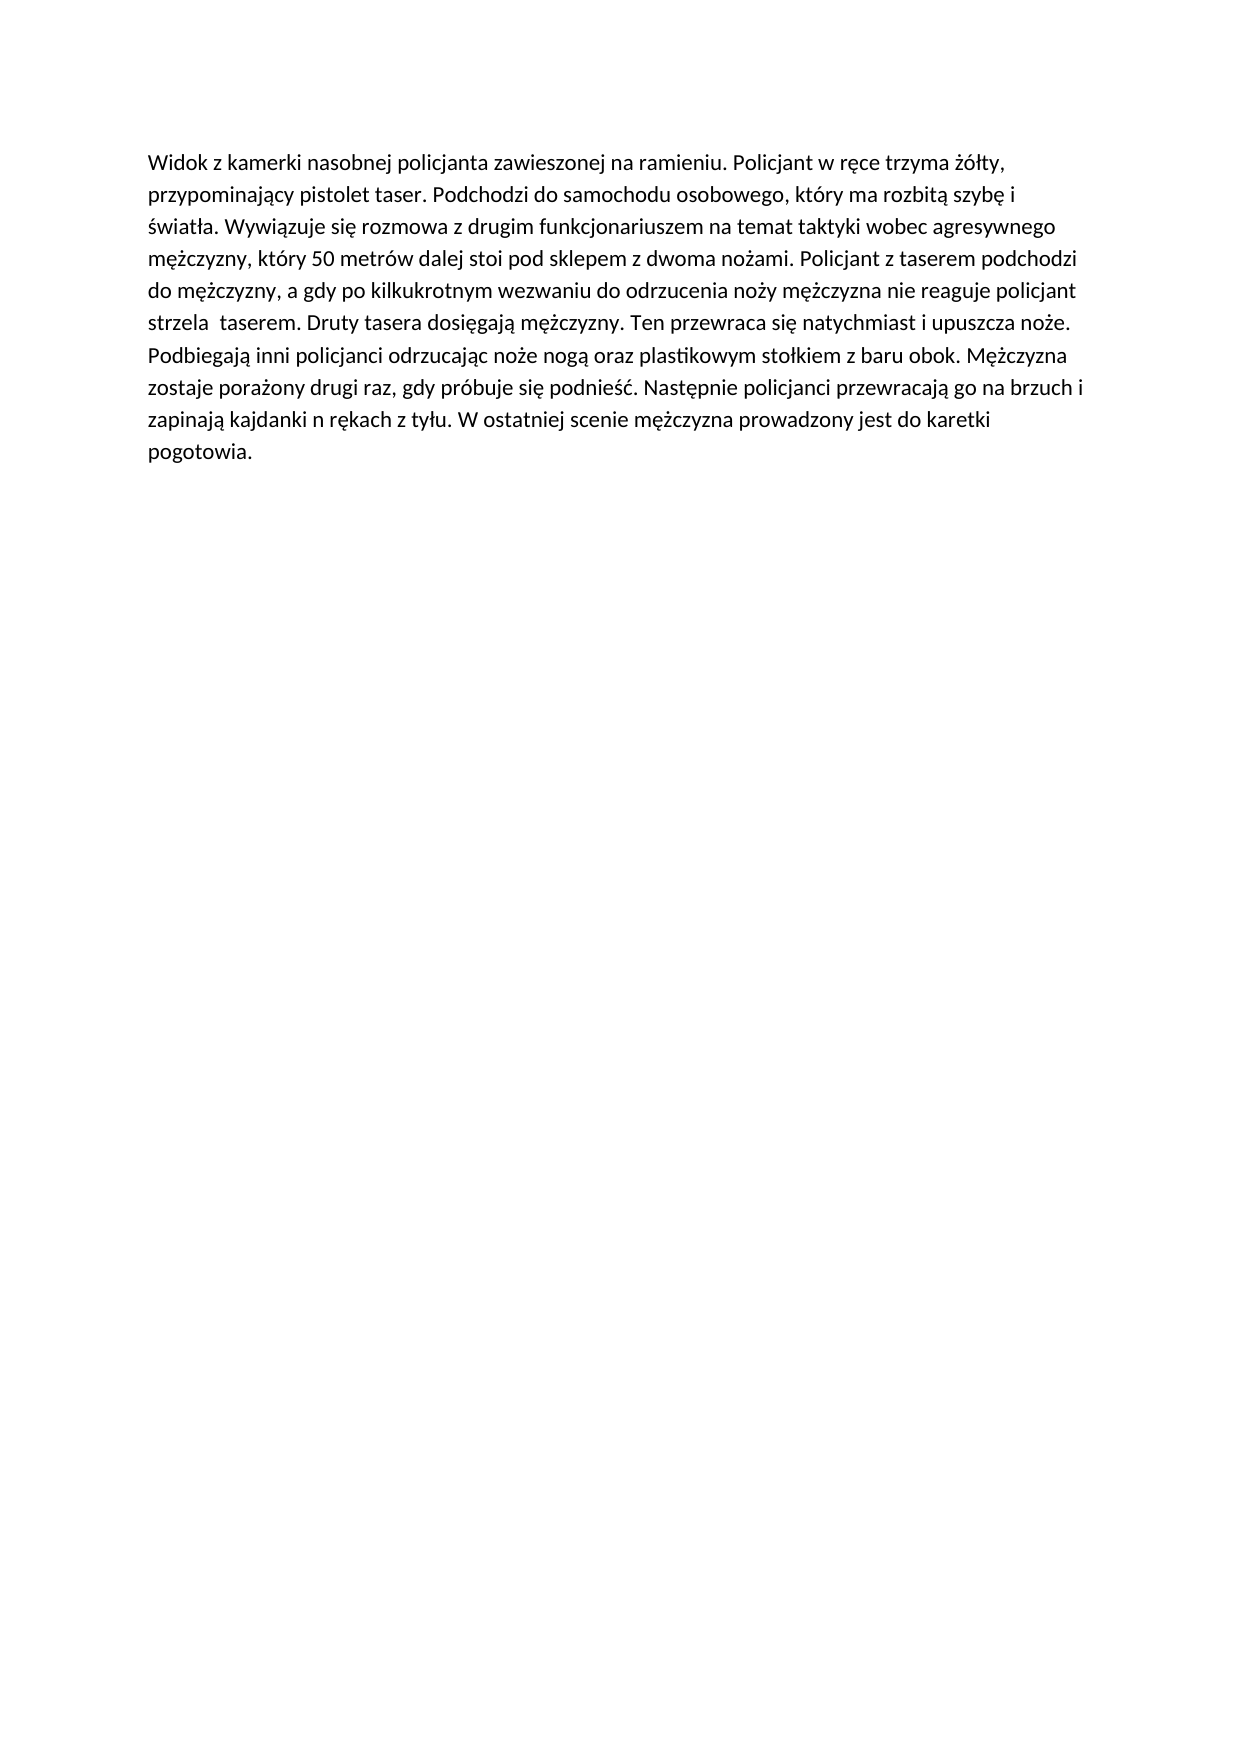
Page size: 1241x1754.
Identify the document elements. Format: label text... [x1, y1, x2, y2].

text Widok z kamerki nasobnej policjanta zawieszonej na ramieniu. Policjant w ręce trzyma żółty, przypominający pistolet taser. Podchodzi do samochodu osobowego, który ma rozbitą szybę i światła. Wywiązuje się rozmowa z drugim funkcjonariuszem na temat taktyki wobec agresywnego mężczyzny, który 50 metrów dalej stoi pod sklepem z dwoma nożami. Policjant z taserem podchodzi do mężczyzny, a gdy po kilkukrotnym wezwaniu do odrzucenia noży mężczyzna nie reaguje policjant strzela taserem. Druty tasera dosięgają mężczyzny. Ten przewraca się natychmiast i upuszcza noże. Podbiegają inni policjanci odrzucając noże nogą oraz plastikowym stołkiem z baru obok. Mężczyzna zostaje porażony drugi raz, gdy próbuje się podnieść. Następnie policjanci przewracają go na brzuch i zapinają kajdanki n rękach z tyłu. W ostatniej scenie mężczyzna prowadzony jest do karetki pogotowia. [148, 148, 1093, 465]
